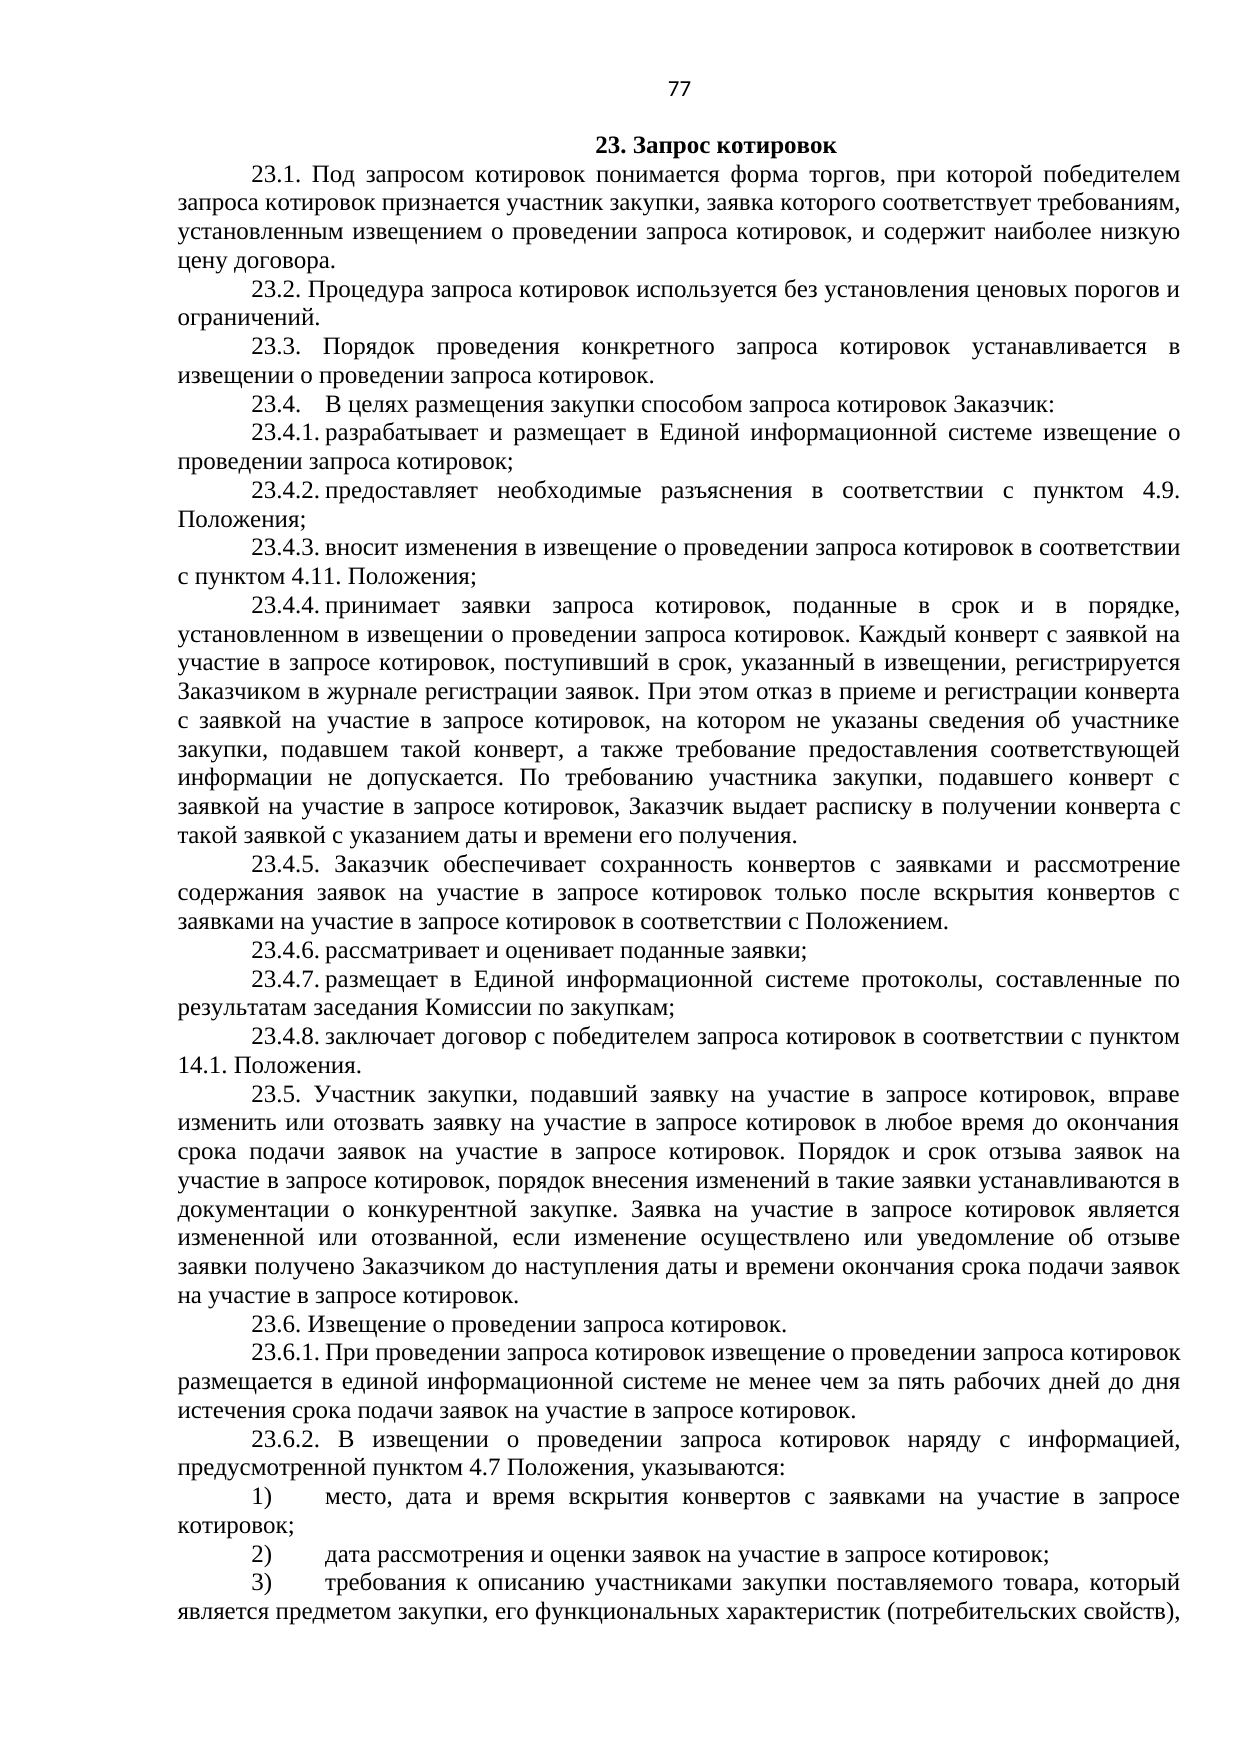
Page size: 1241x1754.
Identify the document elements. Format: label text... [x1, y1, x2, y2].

list 23.5. Участник закупки, подавший заявку на участие в запросе котировок, вправе изменить или отозвать заявку на участие в запросе котировок в любое время до окончания срока подачи заявок на участие в запросе котировок. Порядок и срок отзыва заявок на участие в запросе котировок, порядок внесения изменений в такие заявки устанавливаются в документации о конкурентной закупке. Заявка на участие в запросе котировок является измененной или отозванной, если изменение осуществлено или уведомление об отзыве заявки получено Заказчиком до наступления даты и времени окончания срока подачи заявок на участие в запросе котировок. [177, 1079, 1181, 1309]
list 23.4. В целях размещения закупки способом запроса котировок Заказчик: [177, 389, 1181, 417]
list 23.4.3. вносит изменения в извещение о проведении запроса котировок в соответствии с пунктом 4.11. Положения; [177, 532, 1181, 590]
list 23.4.4. принимает заявки запроса котировок, поданные в срок и в порядке, установленном в извещении о проведении запроса котировок. Каждый конверт с заявкой на участие в запросе котировок, поступивший в срок, указанный в извещении, регистрируется Заказчиком в журнале регистрации заявок. При этом отказ в приеме и регистрации конверта с заявкой на участие в запросе котировок, на котором не указаны сведения об участнике закупки, подавшем такой конверт, а также требование предоставления соответствующей информации не допускается. По требованию участника закупки, подавшего конверт с заявкой на участие в запросе котировок, Заказчик выдает расписку в получении конверта с такой заявкой с указанием даты и времени его получения. [177, 590, 1181, 849]
list 23.4.5. Заказчик обеспечивает сохранность конвертов с заявками и рассмотрение содержания заявок на участие в запросе котировок только после вскрытия конвертов с заявками на участие в запросе котировок в соответствии с Положением. [177, 849, 1181, 935]
list 23.3. Порядок проведения конкретного запроса котировок устанавливается в извещении о проведении запроса котировок. [177, 331, 1181, 389]
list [177, 1567, 1181, 1625]
list место, дата и время вскрытия конвертов с заявками на участие в запросе котировок; [177, 1481, 1181, 1539]
list 23.6.1. При проведении запроса котировок извещение о проведении запроса котировок размещается в единой информационной системе не менее чем за пять рабочих дней до дня истечения срока подачи заявок на участие в запросе котировок. [177, 1337, 1181, 1424]
list 23.4.7. размещает в Единой информационной системе протоколы, составленные по результатам заседания Комиссии по закупкам; [177, 964, 1181, 1021]
list 23.4.8. заключает договор с победителем запроса котировок в соответствии с пунктом 14.1. Положения. [177, 1021, 1181, 1079]
list 23.4.2. предоставляет необходимые разъяснения в соответствии с пунктом 4.9. Положения; [177, 475, 1181, 532]
list дата рассмотрения и оценки заявок на участие в запросе котировок; [177, 1539, 1181, 1567]
list 23.6.2. В извещении о проведении запроса котировок наряду с информацией, предусмотренной пунктом 4.7 Положения, указываются: [177, 1424, 1181, 1481]
list 23.4.1. разрабатывает и размещает в Единой информационной системе извещение о проведении запроса котировок; [177, 417, 1181, 475]
list 23.4.6. рассматривает и оценивает поданные заявки; [177, 935, 1181, 964]
list 23.2. Процедура запроса котировок используется без установления ценовых порогов и ограничений. [177, 274, 1181, 331]
list 23.1. Под запросом котировок понимается форма торгов, при которой победителем запроса котировок признается участник закупки, заявка которого соответствует требованиям, установленным извещением о проведении запроса котировок, и содержит наиболее низкую цену договора. [177, 159, 1181, 274]
list 23.6. Извещение о проведении запроса котировок. [177, 1309, 1181, 1337]
text 23. Запрос котировок [177, 130, 1181, 159]
